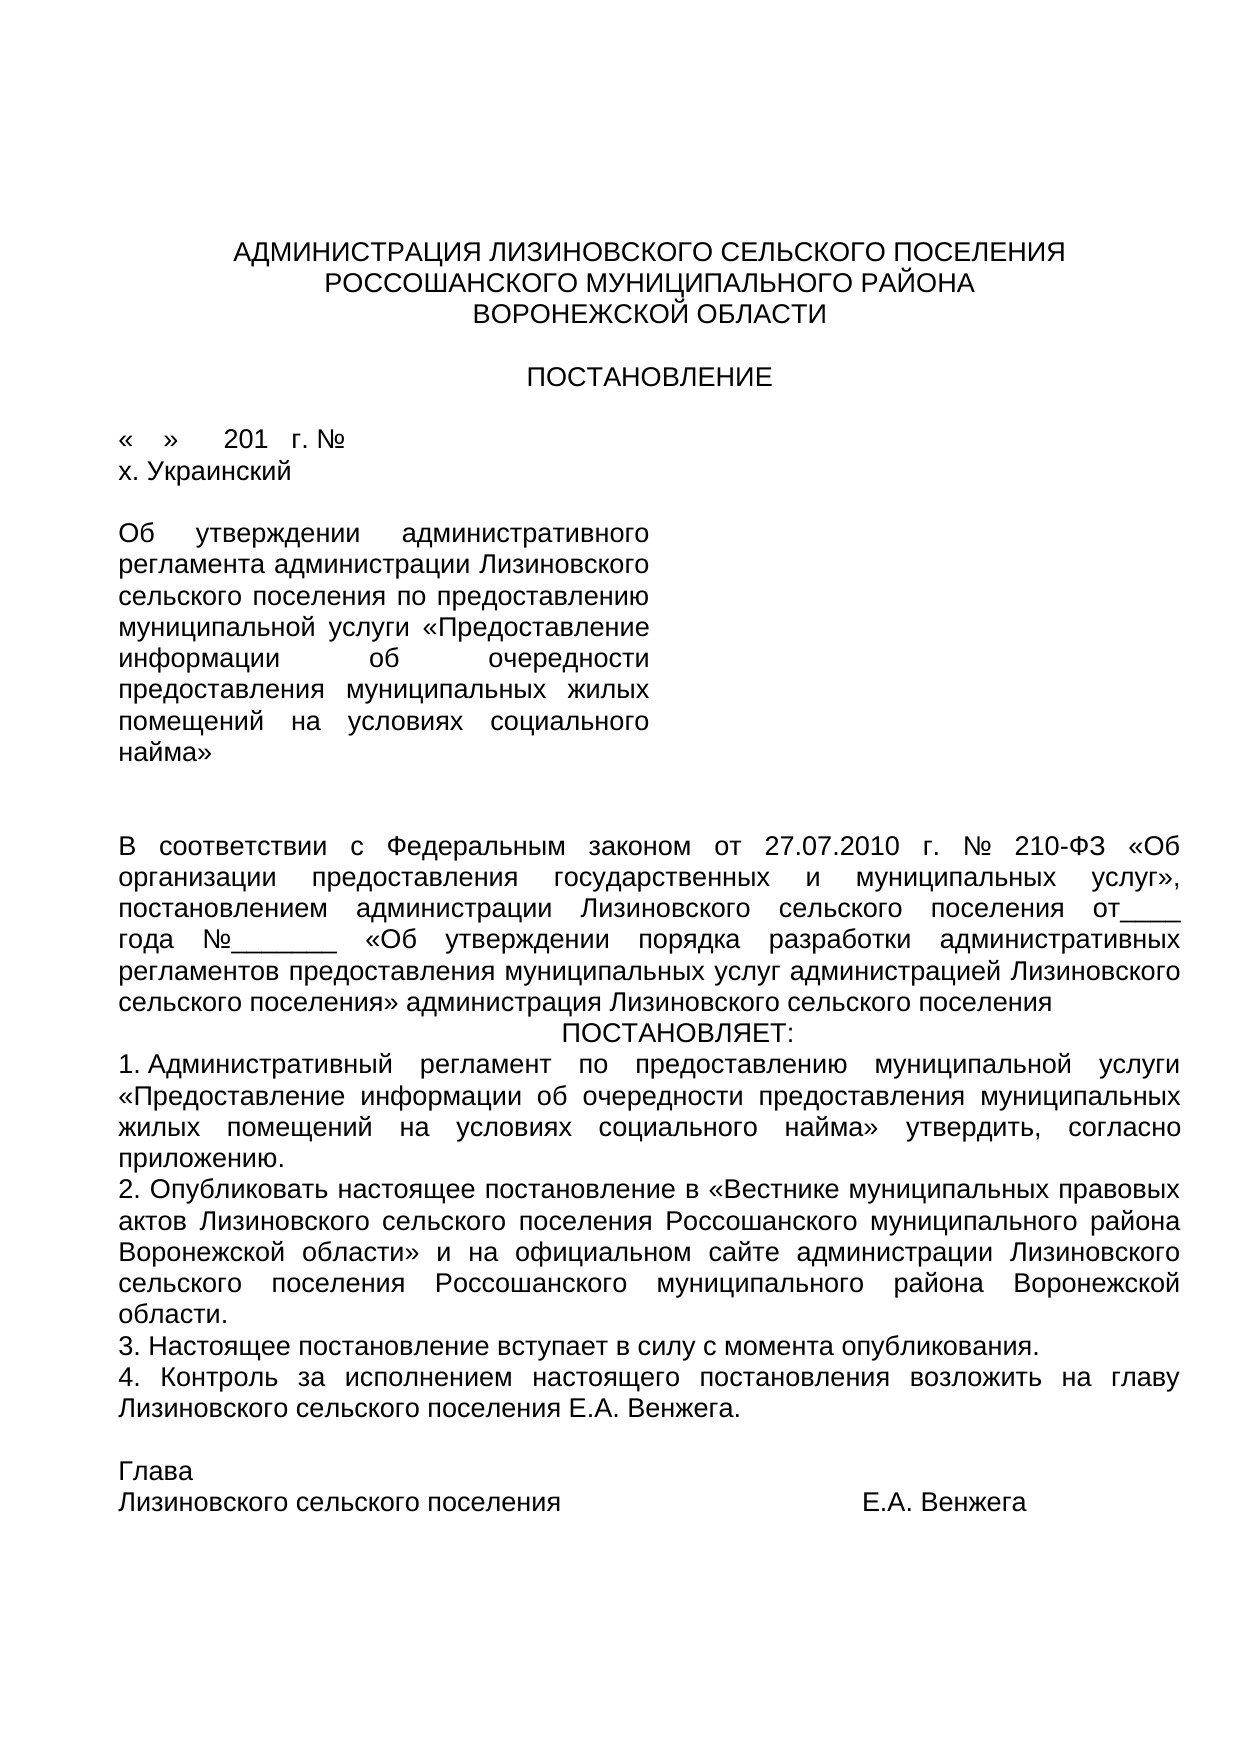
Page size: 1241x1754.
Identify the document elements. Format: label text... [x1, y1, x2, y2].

text 4. Контроль за исполнением настоящего постановления возложить на главу Лизиновского сельского поселения Е.А. Венжега. [118, 1361, 1181, 1423]
text ПОСТАНОВЛЯЕТ: [118, 1017, 1181, 1048]
text АДМИНИСТРАЦИЯ ЛИЗИНОВСКОГО СЕЛЬСКОГО ПОСЕЛЕНИЯ [118, 236, 1181, 267]
text 2. Опубликовать настоящее постановление в «Вестнике муниципальных правовых актов Лизиновского сельского поселения Россошанского муниципального района Воронежской области» и на официальном сайте администрации Лизиновского сельского поселения Россошанского муниципального района Воронежской области. [118, 1173, 1181, 1329]
text Об утверждении административного регламента администрации Лизиновского сельского поселения по предоставлению муниципальной услуги «Предоставление информации об очередности предоставления муниципальных жилых помещений на условиях социального найма» [118, 517, 649, 767]
text ПОСТАНОВЛЕНИЕ [118, 361, 1181, 392]
text РОССОШАНСКОГО МУНИЦИПАЛЬНОГО РАЙОНА [118, 267, 1181, 298]
text Глава [118, 1454, 1181, 1486]
text 3. Настоящее постановление вступает в силу с момента опубликования. [118, 1329, 1181, 1361]
list Административный регламент по предоставлению муниципальной услуги «Предоставление информации об очередности предоставления муниципальных жилых помещений на условиях социального найма» утвердить, согласно приложению. [118, 1048, 1181, 1173]
text Лизиновского сельского поселения Е.А. Венжега [118, 1486, 1181, 1517]
text В соответствии с Федеральным законом от 27.07.2010 г. № 210-ФЗ «Об организации предоставления государственных и муниципальных услуг», постановлением администрации Лизиновского сельского поселения от____ года №_______ «Об утверждении порядка разработки административных регламентов предоставления муниципальных услуг администрацией Лизиновского сельского поселения» администрация Лизиновского сельского поселения [118, 829, 1181, 1017]
text х. Украинский [118, 454, 709, 486]
text ВОРОНЕЖСКОЙ ОБЛАСТИ [118, 298, 1181, 329]
text « » 201 г. № [118, 423, 709, 454]
